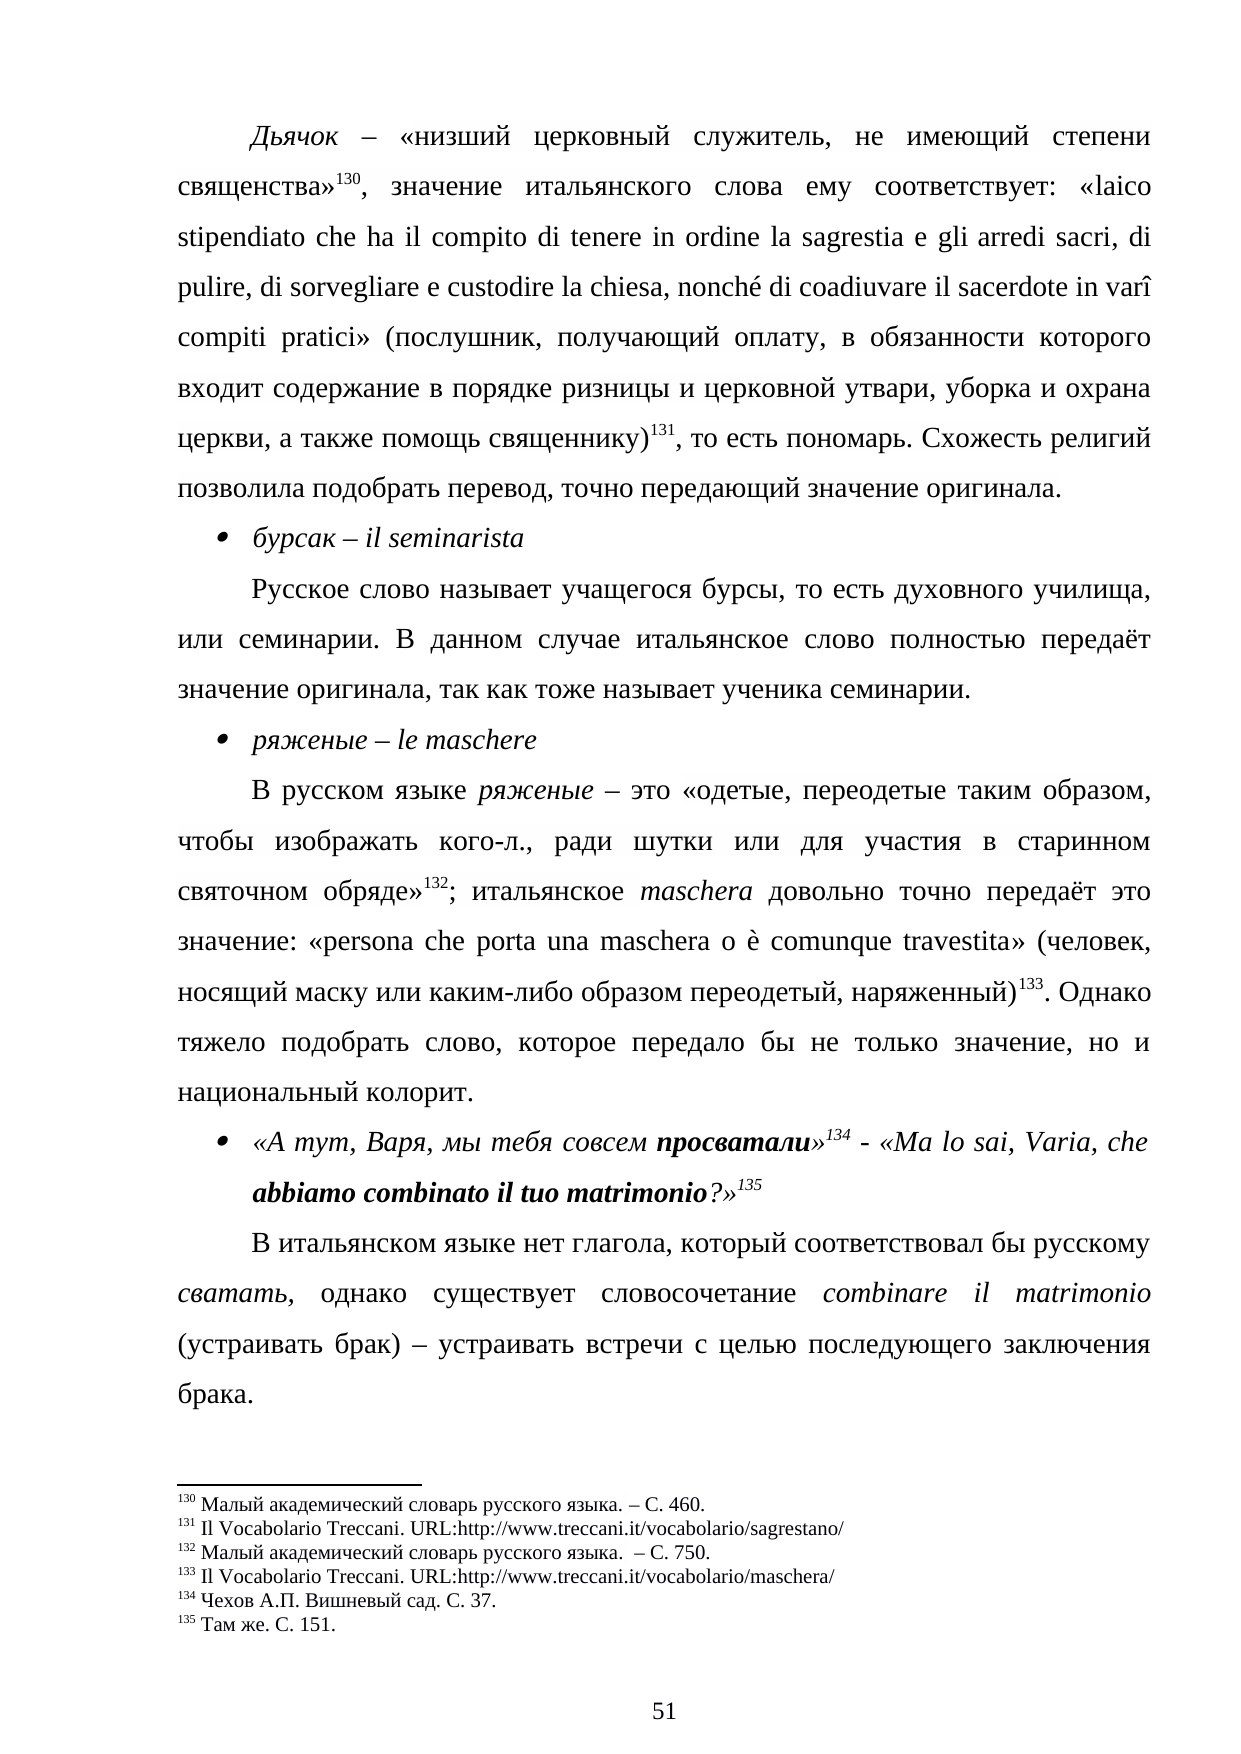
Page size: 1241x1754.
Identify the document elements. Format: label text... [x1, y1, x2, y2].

list бурсак – il seminarista [215, 521, 1152, 554]
text В русском языке ряженые – это «одетые, переодетые таким образом, чтобы изображать кого-л., ради шутки или для участия в старинном святочном обряде»; итальянское maschera довольно точно передаёт это значение: «рersona che porta una maschera o è comunque travestita» (человек, носящий маску или каким-либо образом переодетый, наряженный). Однако тяжело подобрать слово, которое передало бы не только значение, но и национальный колорит. [177, 772, 1152, 823]
list pяженые – le maschere [215, 722, 1152, 756]
text В русском языке ряженые – это «одетые, переодетые таким образом, чтобы изображать кого-л., ради шутки или для участия в старинном святочном обряде»; итальянское maschera довольно точно передаёт это значение: «рersona che porta una maschera o è comunque travestita» (человек, носящий маску или каким-либо образом переодетый, наряженный). Однако тяжело подобрать слово, которое передало бы не только значение, но и национальный колорит. [177, 856, 1152, 1108]
text Дьячок – «низший церковный служитель, не имеющий степени священства», значение итальянского слова ему соответствует: «laico stipendiato che ha il compito di tenere in ordine la sagrestia e gli arredi sacri, di pulire, di sorvegliare e custodire la chiesa, nonché di coadiuvare il sacerdote in varî compiti pratici» (послушник, получающий оплату, в обязанности которого входит содержание в порядке ризницы и церковной утвари, уборка и охрана церкви, а также помощь священнику), то есть пономарь. Схожесть религий позволила подобрать перевод, точно передающий значение оригинала. [177, 118, 1152, 370]
text Дьячок – «низший церковный служитель, не имеющий степени священства», значение итальянского слова ему соответствует: «laico stipendiato che ha il compito di tenere in ordine la sagrestia e gli arredi sacri, di pulire, di sorvegliare e custodire la chiesa, nonché di coadiuvare il sacerdote in varî compiti pratici» (послушник, получающий оплату, в обязанности которого входит содержание в порядке ризницы и церковной утвари, уборка и охрана церкви, а также помощь священнику), то есть пономарь. Схожесть религий позволила подобрать перевод, точно передающий значение оригинала. [177, 403, 1152, 504]
text Русское слово называет учащегося бурсы, то есть духовного училища, или семинарии. В данном случае итальянское слово полностью передаёт значение оригинала, так как тоже называет ученика семинарии. [177, 571, 1152, 705]
text В итальянском языке нет глагола, который соответствовал бы русскому сватать, однако существует словосочетание combinare il matrimonio (устраивать брак) – устраивать встречи с целью последующего заключения брака. [177, 1225, 1152, 1410]
list «А тут, Варя, мы тебя совсем просватали» - «Ma lo sai, Varia, che abbiamo combinato il tuo matrimonio?» [215, 1124, 1152, 1208]
